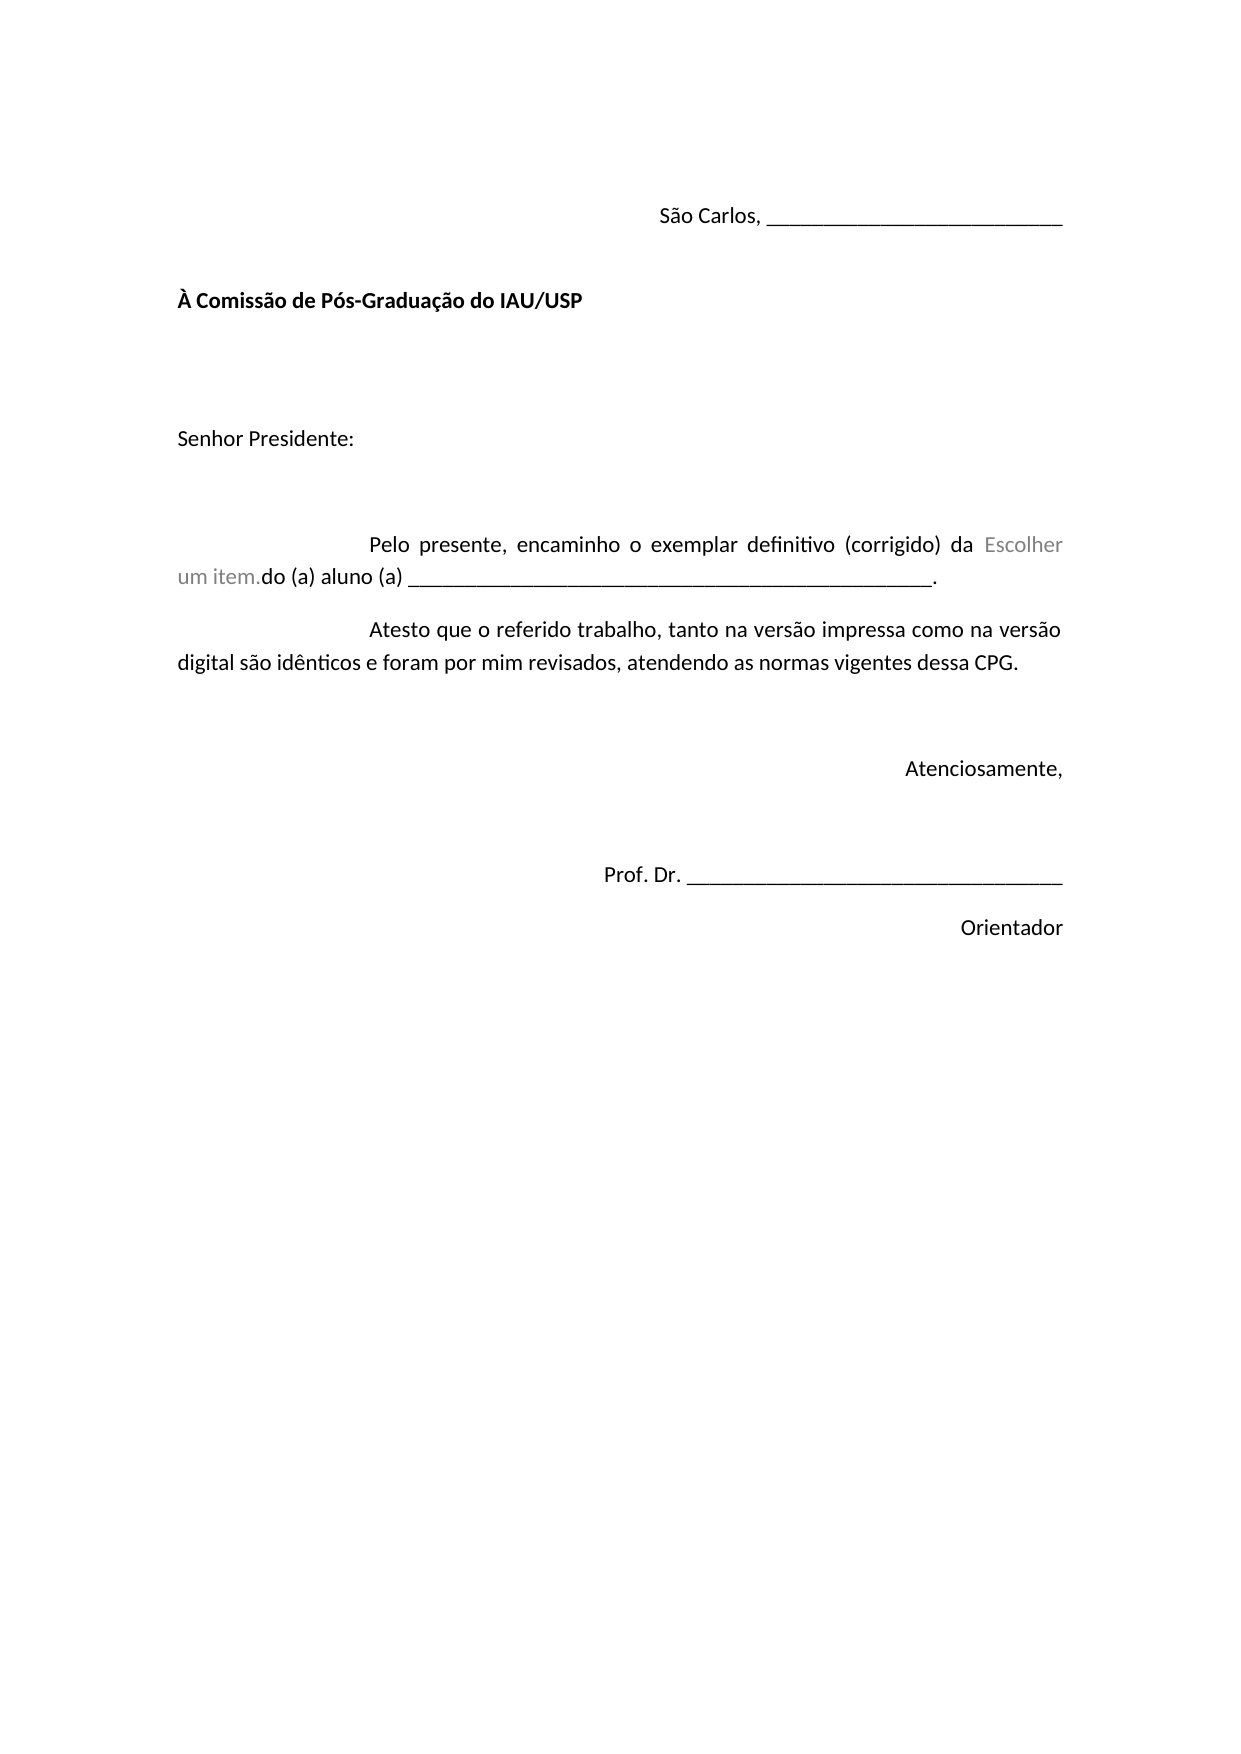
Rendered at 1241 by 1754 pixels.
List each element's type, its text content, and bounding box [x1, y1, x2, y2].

text Prof. Dr. _________________________________ [177, 860, 1063, 888]
text São Carlos, __________________________ [177, 201, 1063, 229]
text Orientador [177, 913, 1063, 941]
text À Comissão de Pós-Graduação do IAU/USP [177, 286, 1063, 314]
text Atesto que o referido trabalho, tanto na versão impressa como na versão digital são idênticos e foram por mim revisados, atendendo as normas vigentes dessa CPG. [177, 615, 1063, 676]
text Pelo presente, encaminho o exemplar definitivo (corrigido) da do (a) aluno (a) ______________________________________________. [177, 530, 1063, 590]
text Senhor Presidente: [177, 424, 1063, 452]
text Atenciosamente, [177, 754, 1063, 782]
